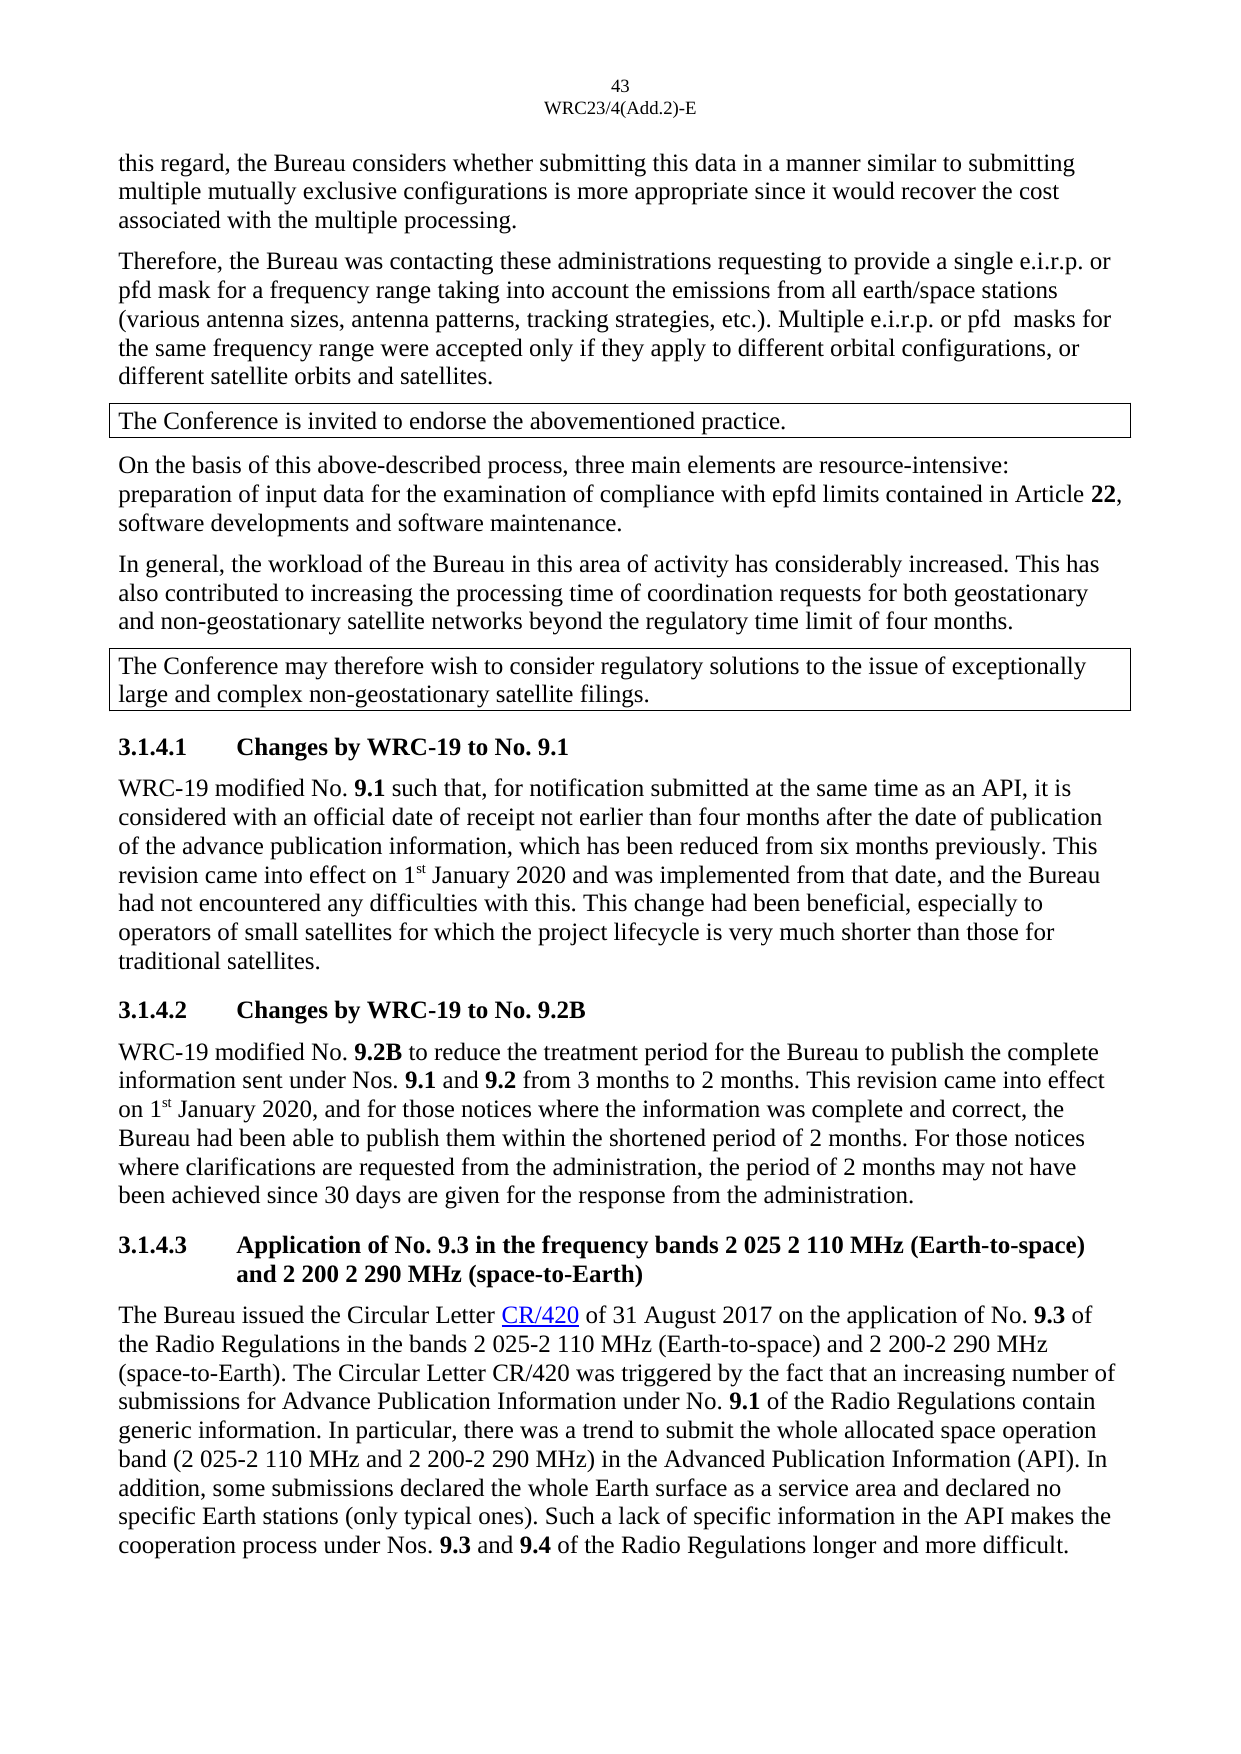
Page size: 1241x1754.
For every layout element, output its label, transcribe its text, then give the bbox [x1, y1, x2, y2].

text WRC-19 modified No. 9.2B to reduce the treatment period for the Bureau to publish the complete information sent under Nos. 9.1 and 9.2 from 3 months to 2 months. This revision came into effect on 1st January 2020, and for those notices where the information was complete and correct, the Bureau had been able to publish them within the shortened period of 2 months. For those notices where clarifications are requested from the administration, the period of 2 months may not have been achieved since 30 days are given for the response from the administration. [118, 1037, 1122, 1209]
text On the basis of this above-described process, three main elements are resource-intensive: preparation of input data for the examination of compliance with epfd limits contained in Article 22, software developments and software maintenance. [118, 450, 1122, 536]
text WRC-19 modified No. 9.1 such that, for notification submitted at the same time as an API, it is considered with an official date of receipt not earlier than four months after the date of publication of the advance publication information, which has been reduced from six months previously. This revision came into effect on 1st January 2020 and was implemented from that date, and the Bureau had not encountered any difficulties with this. This change had been beneficial, especially to operators of small satellites for which the project lifecycle is very much shorter than those for traditional satellites. [118, 773, 1122, 975]
text The Conference may therefore wish to consider regulatory solutions to the issue of exceptionally large and complex non-geostationary satellite filings. [110, 649, 1130, 710]
text In general, the workload of the Bureau in this area of activity has considerably increased. This has also contributed to increasing the processing time of coordination requests for both geostationary and non-geostationary satellite networks beyond the regulatory time limit of four months. [118, 549, 1122, 635]
subtitle 3.1.4.3 Application of No. 9.3 in the frequency bands 2 025 2 110 MHz (Earth-to-space) and 2 200 2 290 MHz (space-to-Earth) [118, 1230, 1122, 1288]
subtitle 3.1.4.1 Changes by WRC-19 to No. 9.1 [118, 732, 1122, 761]
text The Conference is invited to endorse the abovementioned practice. [110, 404, 1130, 437]
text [118, 148, 1122, 234]
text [118, 1300, 1122, 1559]
text Therefore, the Bureau was contacting these administrations requesting to provide a single e.i.r.p. or pfd mask for a frequency range taking into account the emissions from all earth/space stations (various antenna sizes, antenna patterns, tracking strategies, etc.). Multiple e.i.r.p. or pfd masks for the same frequency range were accepted only if they apply to different orbital configurations, or different satellite orbits and satellites. [118, 246, 1122, 390]
subtitle 3.1.4.2 Changes by WRC-19 to No. 9.2B [118, 996, 1122, 1024]
